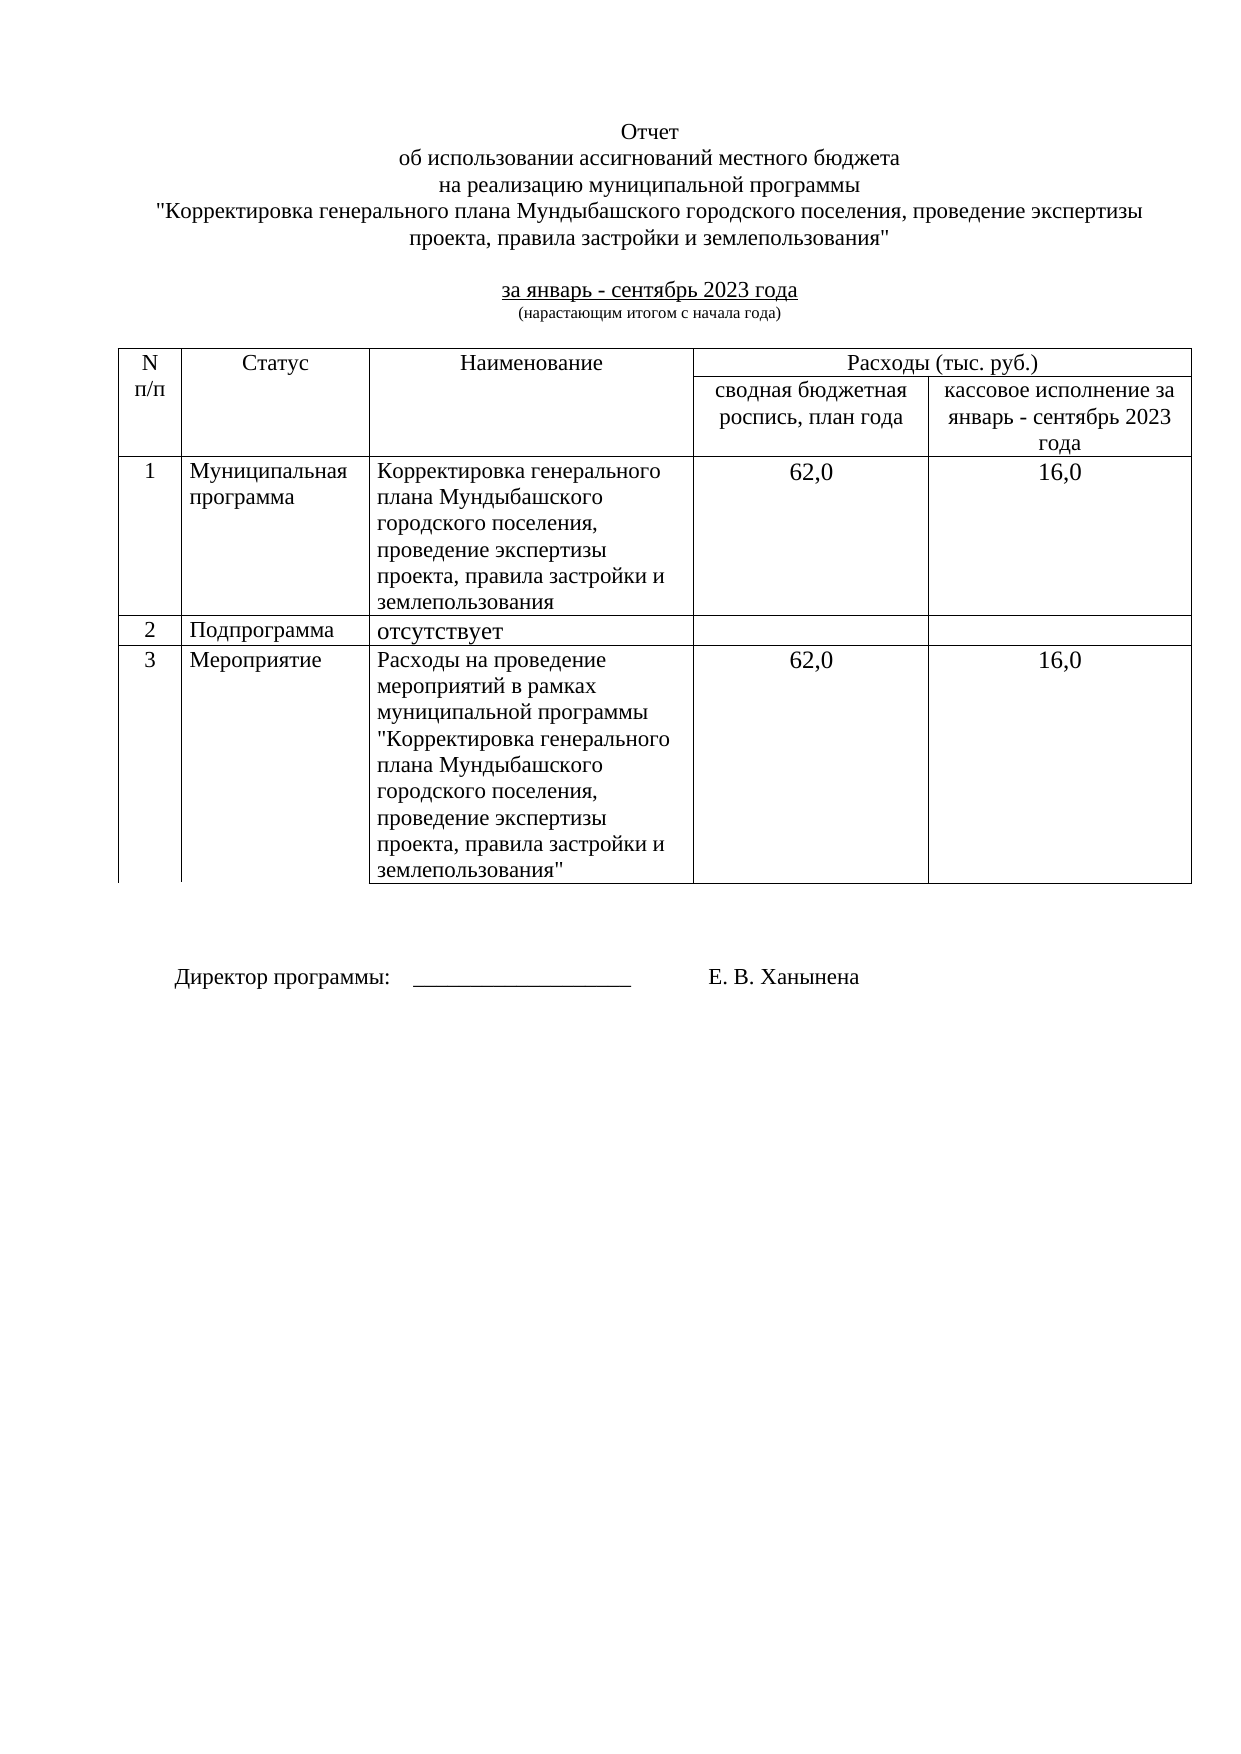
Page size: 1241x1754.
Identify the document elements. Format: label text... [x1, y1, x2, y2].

table_header Наименование [370, 349, 693, 456]
table_cell Мероприятие [182, 646, 369, 883]
table_cell 62,0 [694, 457, 928, 615]
table_cell 3 [119, 646, 182, 883]
table_cell 1 [119, 457, 181, 615]
text Директор программы: ___________________ Е. В. Ханынена [118, 963, 1181, 989]
table_cell [929, 616, 1191, 644]
table_cell отсутствует [370, 616, 693, 644]
table_cell Расходы на проведение мероприятий в рамках муниципальной программы "Корректировка генерального плана Мундыбашского городского поселения, проведение экспертизы проекта, правила застройки и землепользования" [370, 646, 693, 883]
table_cell 62,0 [694, 646, 928, 883]
table_header Статус [182, 349, 369, 456]
text за январь - сентябрь 2023 года [118, 276, 1181, 303]
table_header Расходы (тыс. руб.) [694, 349, 1191, 376]
table_cell Корректировка генерального плана Мундыбашского городского поселения, проведение экспертизы проекта, правила застройки и землепользования [370, 457, 693, 615]
table_cell Муниципальная программа [182, 457, 369, 615]
table_cell [694, 616, 928, 644]
table_cell сводная бюджетная роспись, план года [694, 377, 928, 456]
text (нарастающим итогом с начала года) [118, 303, 1181, 322]
text Отчет [118, 118, 1181, 144]
table_cell кассовое исполнение за январь - сентябрь 2023 года [929, 377, 1191, 456]
table_header N п/п [119, 349, 181, 456]
table_cell 16,0 [929, 646, 1191, 883]
table_cell 2 [119, 616, 181, 644]
table_cell Подпрограмма [182, 616, 369, 644]
text об использовании ассигнований местного бюджета [118, 144, 1181, 171]
text на реализацию муниципальной программы [118, 171, 1181, 197]
text "Корректировка генерального плана Мундыбашского городского поселения, проведение экспертизы проекта, правила застройки и землепользования" [118, 197, 1181, 250]
table_cell 16,0 [929, 457, 1191, 615]
